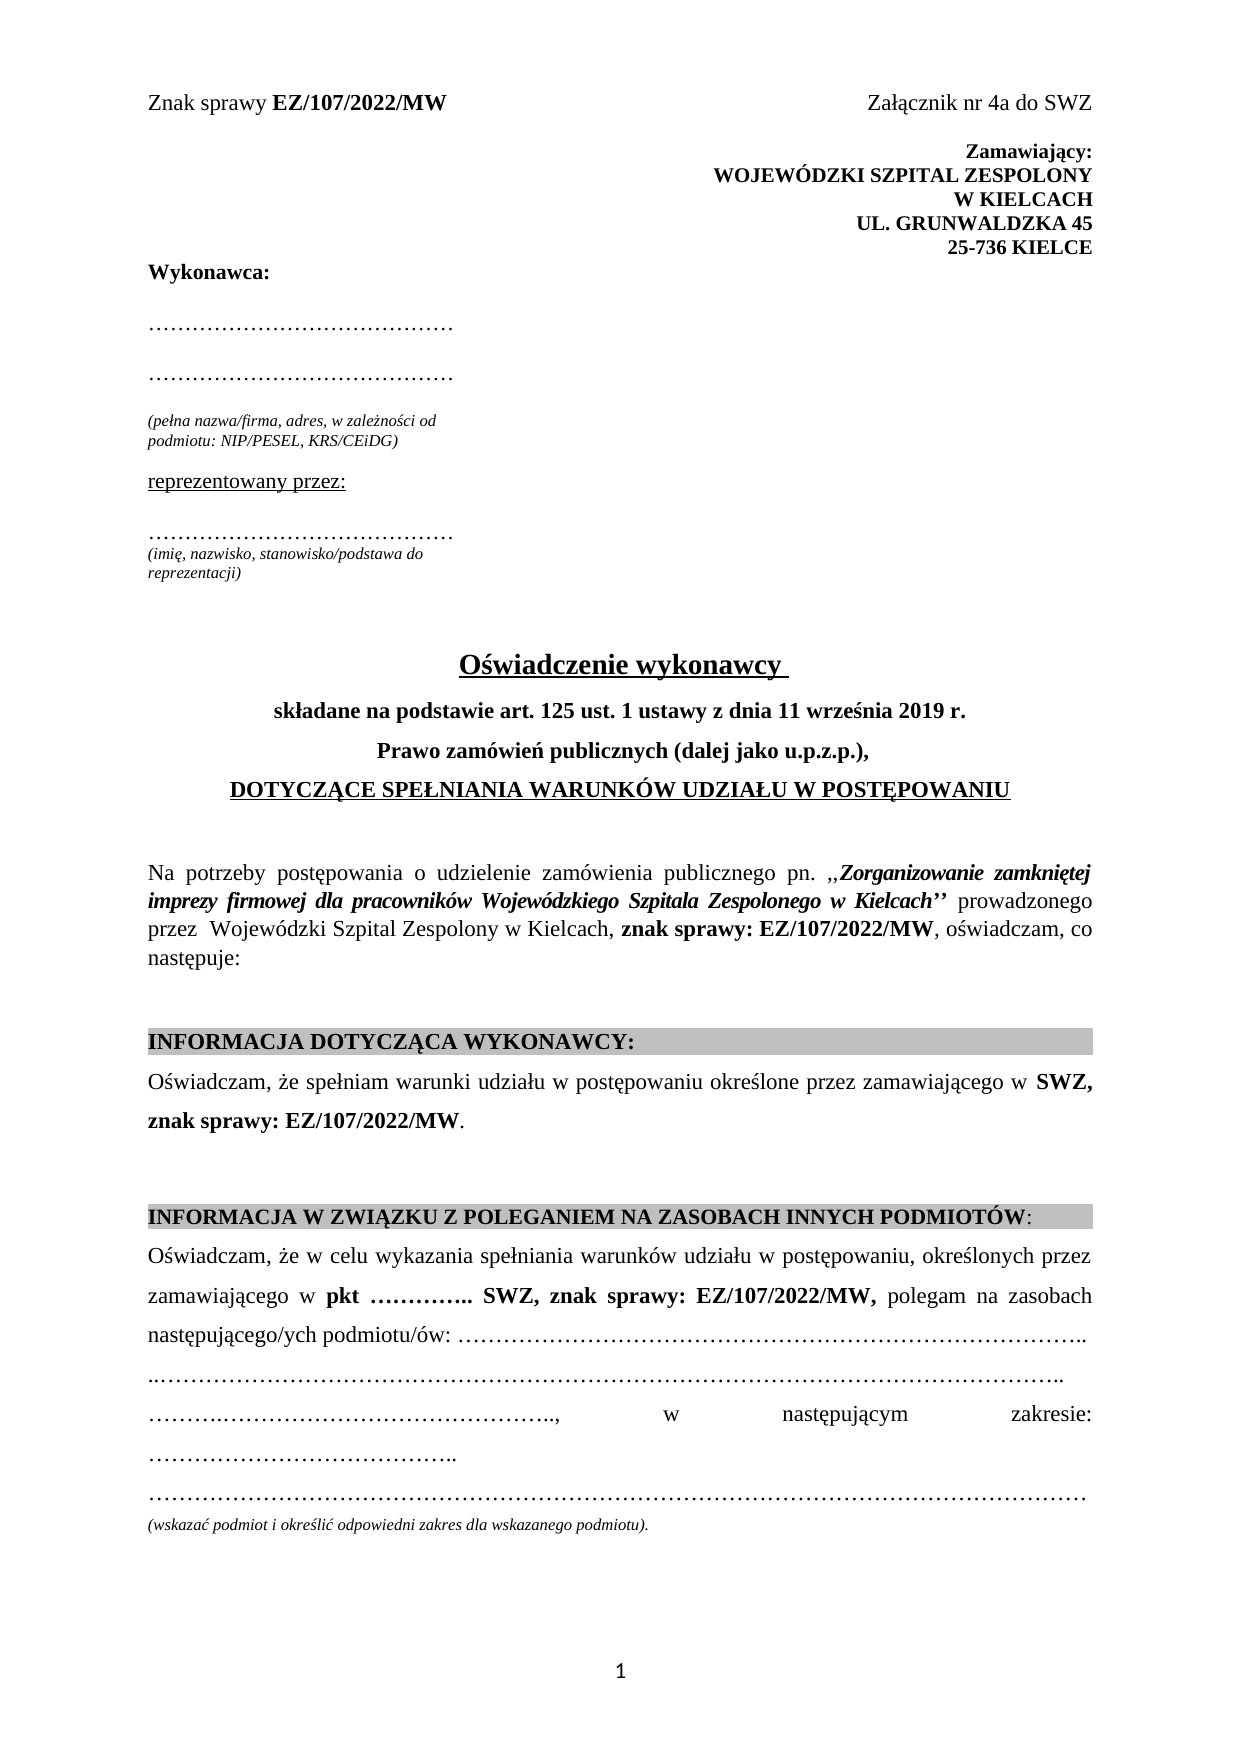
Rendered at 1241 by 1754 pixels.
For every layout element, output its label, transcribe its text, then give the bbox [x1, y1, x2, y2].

text INFORMACJA DOTYCZĄCA WYKONAWCY: [148, 1028, 1093, 1055]
text Oświadczam, że w celu wykazania spełniania warunków udziału w postępowaniu, określonych przez zamawiającego w pkt ………….. SWZ, znak sprawy: EZ/107/2022/MW, polegam na zasobach następującego/ych podmiotu/ów: ……………………………………………………………………….. [148, 1242, 1093, 1347]
text Prawo zamówień publicznych (dalej jako u.p.z.p.), [148, 737, 1093, 763]
text DOTYCZĄCE SPEŁNIANIA WARUNKÓW UDZIAŁU W POSTĘPOWANIU [148, 776, 1093, 844]
text Zamawiający: [694, 139, 1093, 163]
text …………………………………………………………………………………………………………… (wskazać podmiot i określić odpowiedni zakres dla wskazanego podmiotu). [148, 1479, 1093, 1534]
text 25-736 KIELCE [768, 235, 1093, 259]
text …………………………………… [148, 519, 472, 544]
text składane na podstawie art. 125 ust. 1 ustawy z dnia 11 września 2019 r. [148, 697, 1093, 724]
text UL. GRUNWALDZKA 45 [768, 211, 1093, 235]
text ..………………………………………………………………………………………………………..……….…………………………………….., w następującym zakresie: ………………………………….. [148, 1361, 1093, 1466]
text Na potrzeby postępowania o udzielenie zamówienia publicznego pn. ,,Zorganizowanie zamkniętej imprezy firmowej dla pracowników Wojewódzkiego Szpitala Zespolonego w Kielcach’’ prowadzonego przez Wojewódzki Szpital Zespolony w Kielcach, znak sprawy: EZ/107/2022/MW, oświadczam, co następuje: [148, 858, 1093, 970]
text (pełna nazwa/firma, adres, w zależności od podmiotu: NIP/PESEL, KRS/CEiDG) [148, 411, 472, 450]
text W KIELCACH [148, 187, 1093, 211]
text reprezentowany przez: [148, 468, 1093, 494]
text INFORMACJA W ZWIĄZKU Z POLEGANIEM NA ZASOBACH INNYCH PODMIOTÓW: [148, 1204, 1093, 1229]
text WOJEWÓDZKI SZPITAL ZESPOLONY [148, 163, 1093, 187]
text Wykonawca: [148, 259, 1093, 284]
text Oświadczam, że spełniam warunki udziału w postępowaniu określone przez zamawiającego w SWZ, znak sprawy: EZ/107/2022/MW. [148, 1068, 1093, 1134]
text (imię, nazwisko, stanowisko/podstawa do reprezentacji) [148, 544, 472, 582]
text Znak sprawy EZ/107/2022/MW Załącznik nr 4a do SWZ [148, 89, 1093, 115]
text ………………………………………………………………………… [148, 310, 472, 385]
text Oświadczenie wykonawcy [148, 647, 1093, 681]
